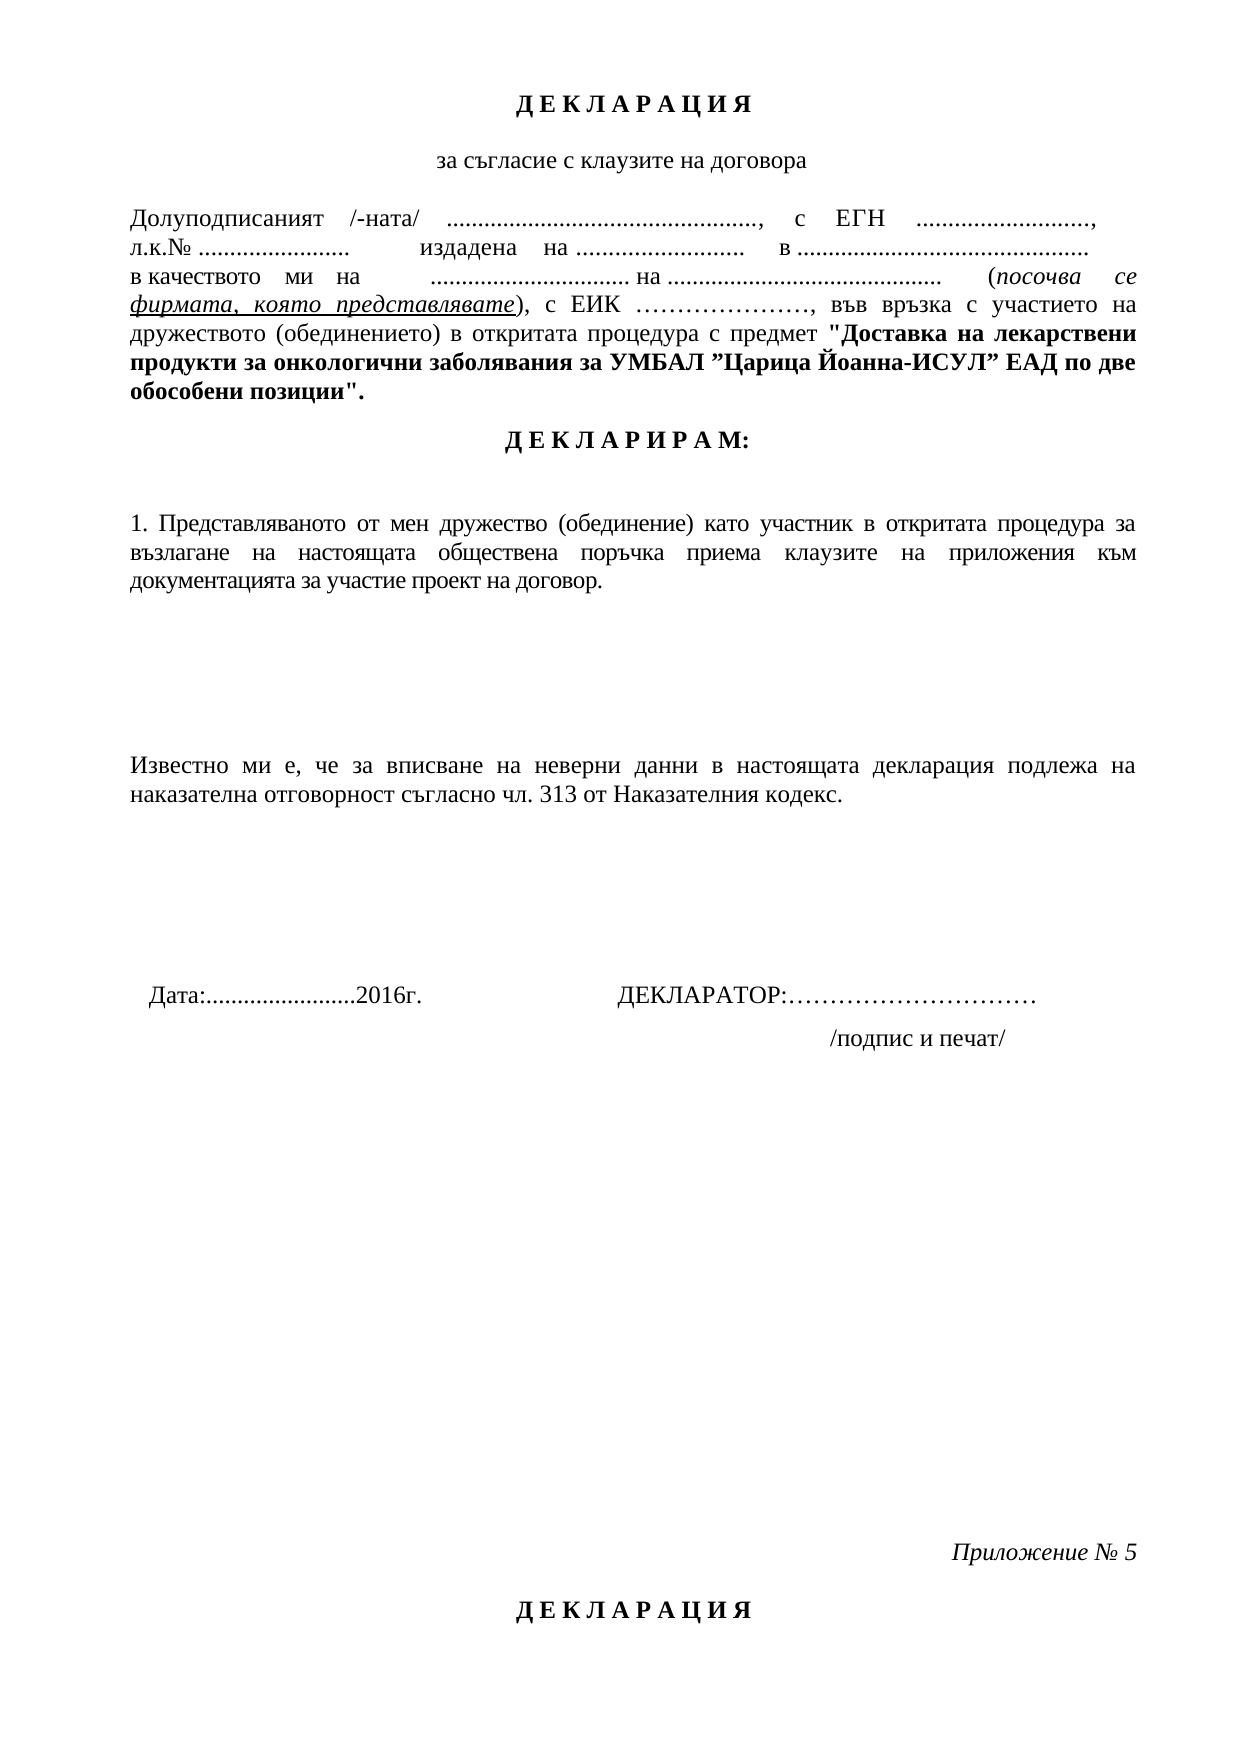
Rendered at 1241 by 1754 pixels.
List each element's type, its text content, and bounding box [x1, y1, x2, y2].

text Долуподписаният /-ната/ , с ЕГН , [130, 203, 1137, 232]
text /подпис и печат/ [130, 1023, 1137, 1052]
text Приложение № 5 [130, 1537, 1137, 1566]
text 1. Представляваното от мен дружество (обединение) като участник в откритата процедура за възлагане на настоящата обществена поръчка приема клаузите на приложения към документацията за участие проект на договор. [130, 508, 1137, 594]
subtitle Д Е К Л А Р А Ц И Я [130, 1595, 1137, 1624]
list Д Е К Л А Р И Р А М: [130, 425, 1137, 454]
text Дата:........................2016г. ДЕКЛАРАТОР:………………………… [130, 980, 1137, 1009]
text л.к.№ ........................ издадена на .......................... в [130, 232, 1137, 261]
list в качеството ми на ................................ на ............................................ (посочва се фирмата, която представлявате), с ЕИК …………………, във връзка с участието на дружеството (обединението) в откритата процедура с предмет "Доставка на лекарствени продукти за онкологични заболявания за УМБАЛ ”Царица Йоанна-ИСУЛ” ЕАД по две обособени позиции". [130, 261, 1137, 404]
subtitle Д Е К Л А Р А Ц И Я [130, 89, 1137, 117]
text Известно ми е, че за вписване на неверни данни в настоящата декларация подлежа на наказателна отговорност съгласно чл. 313 от Наказателния кодекс. [130, 750, 1137, 808]
text за съгласие с клаузите на договора [130, 146, 1137, 175]
